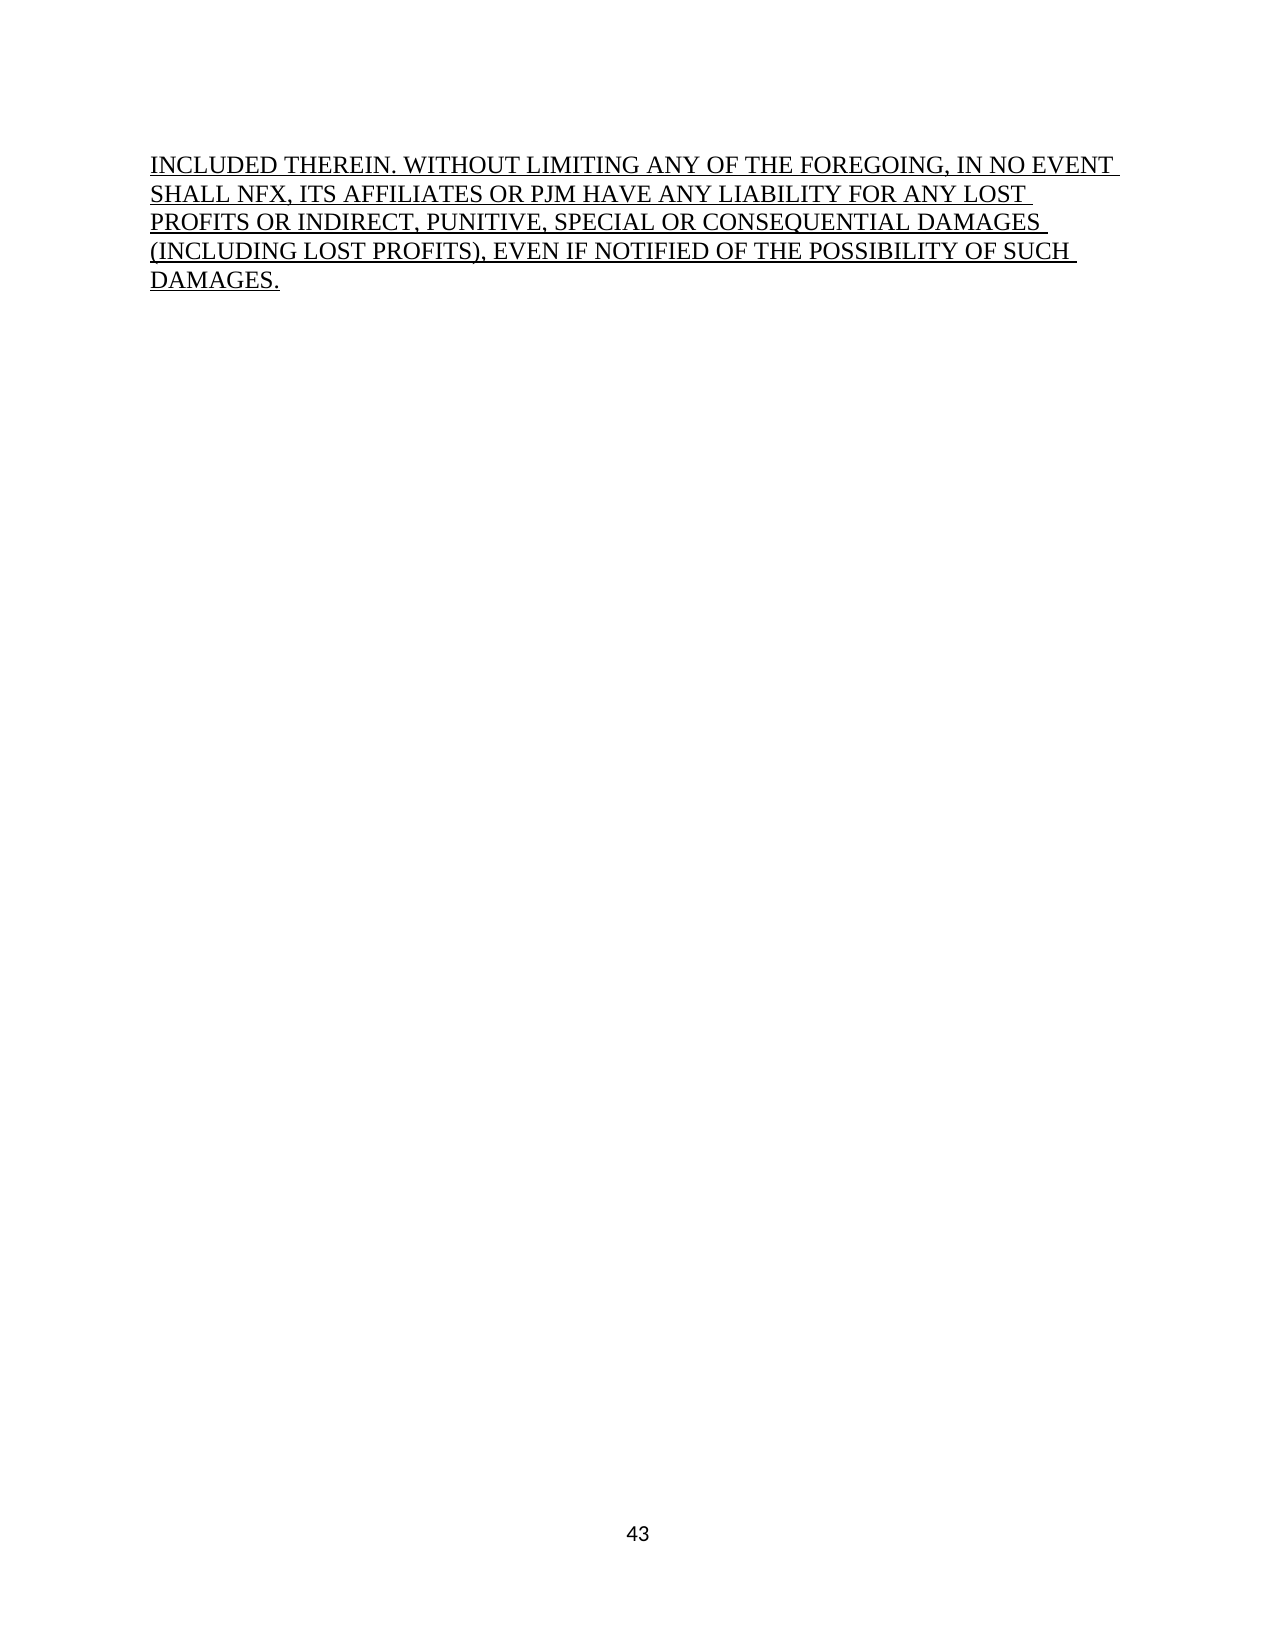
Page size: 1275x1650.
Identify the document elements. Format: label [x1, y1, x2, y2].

text [150, 150, 1125, 294]
